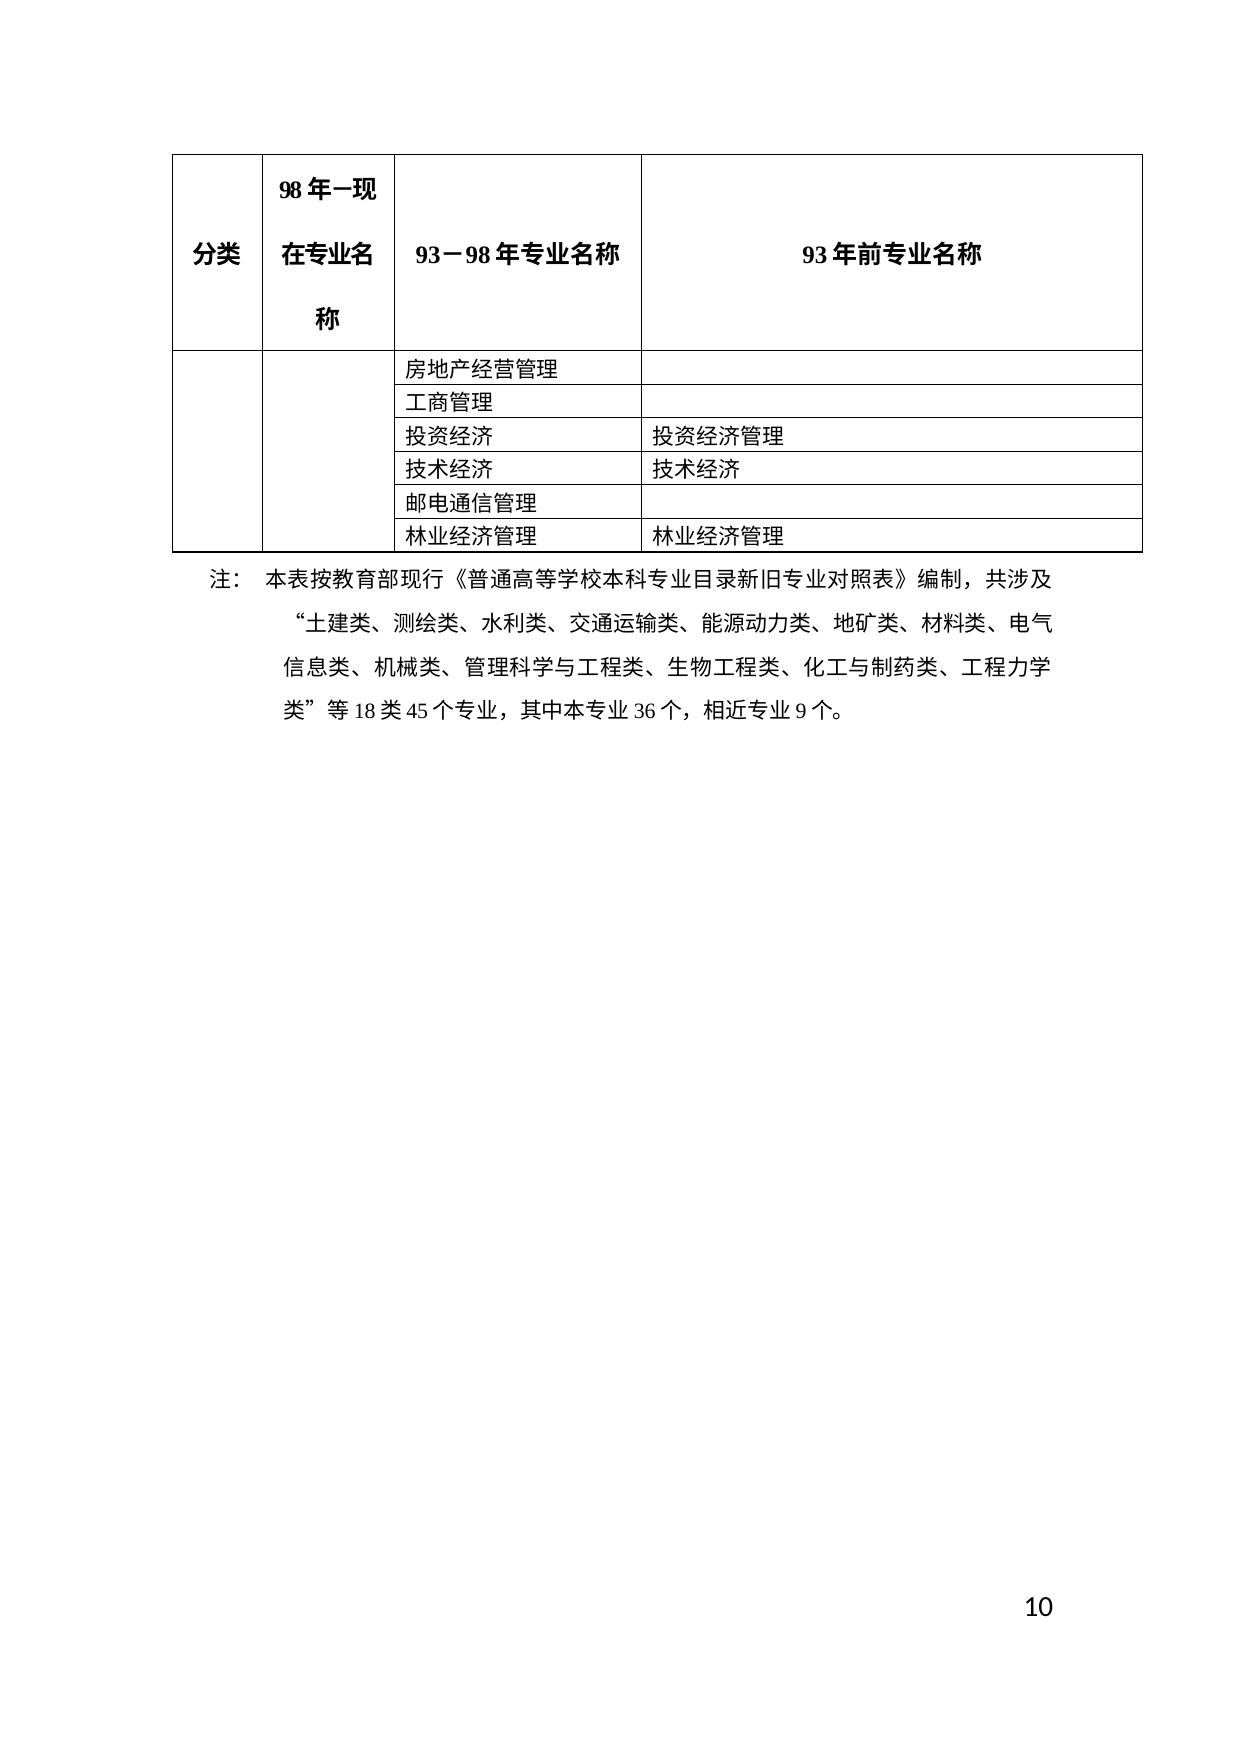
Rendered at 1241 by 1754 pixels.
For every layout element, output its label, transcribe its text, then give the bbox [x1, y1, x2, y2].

table_header 98年－现在专业名称 [263, 155, 394, 350]
table_header 93－98年专业名称 [395, 155, 641, 350]
table_header 93年前专业名称 [642, 155, 1142, 350]
table_cell 邮电通信管理 [395, 485, 641, 518]
table_cell 投资经济管理 [642, 418, 1142, 451]
table_cell 技术经济 [642, 452, 1142, 484]
table_cell 工商管理 [395, 385, 641, 417]
table_cell [642, 351, 1142, 384]
table_cell [642, 485, 1142, 518]
table_cell 林业经济管理 [395, 519, 641, 551]
text 注： 本表按教育部现行《普通高等学校本科专业目录新旧专业对照表》编制，共涉及“土建类、测绘类、水利类、交通运输类、能源动力类、地矿类、材料类、电气信息类、机械类、管理科学与工程类、生物工程类、化工与制药类、工程力学类”等18类45个专业，其中本专业36个，相近专业9个。 [209, 553, 1053, 727]
table_cell 房地产经营管理 [395, 351, 641, 384]
table_cell 技术经济 [395, 452, 641, 484]
table_cell 投资经济 [395, 418, 641, 451]
table_cell [642, 385, 1142, 417]
table_header 分类 [173, 155, 262, 350]
table_cell 林业经济管理 [642, 519, 1142, 551]
